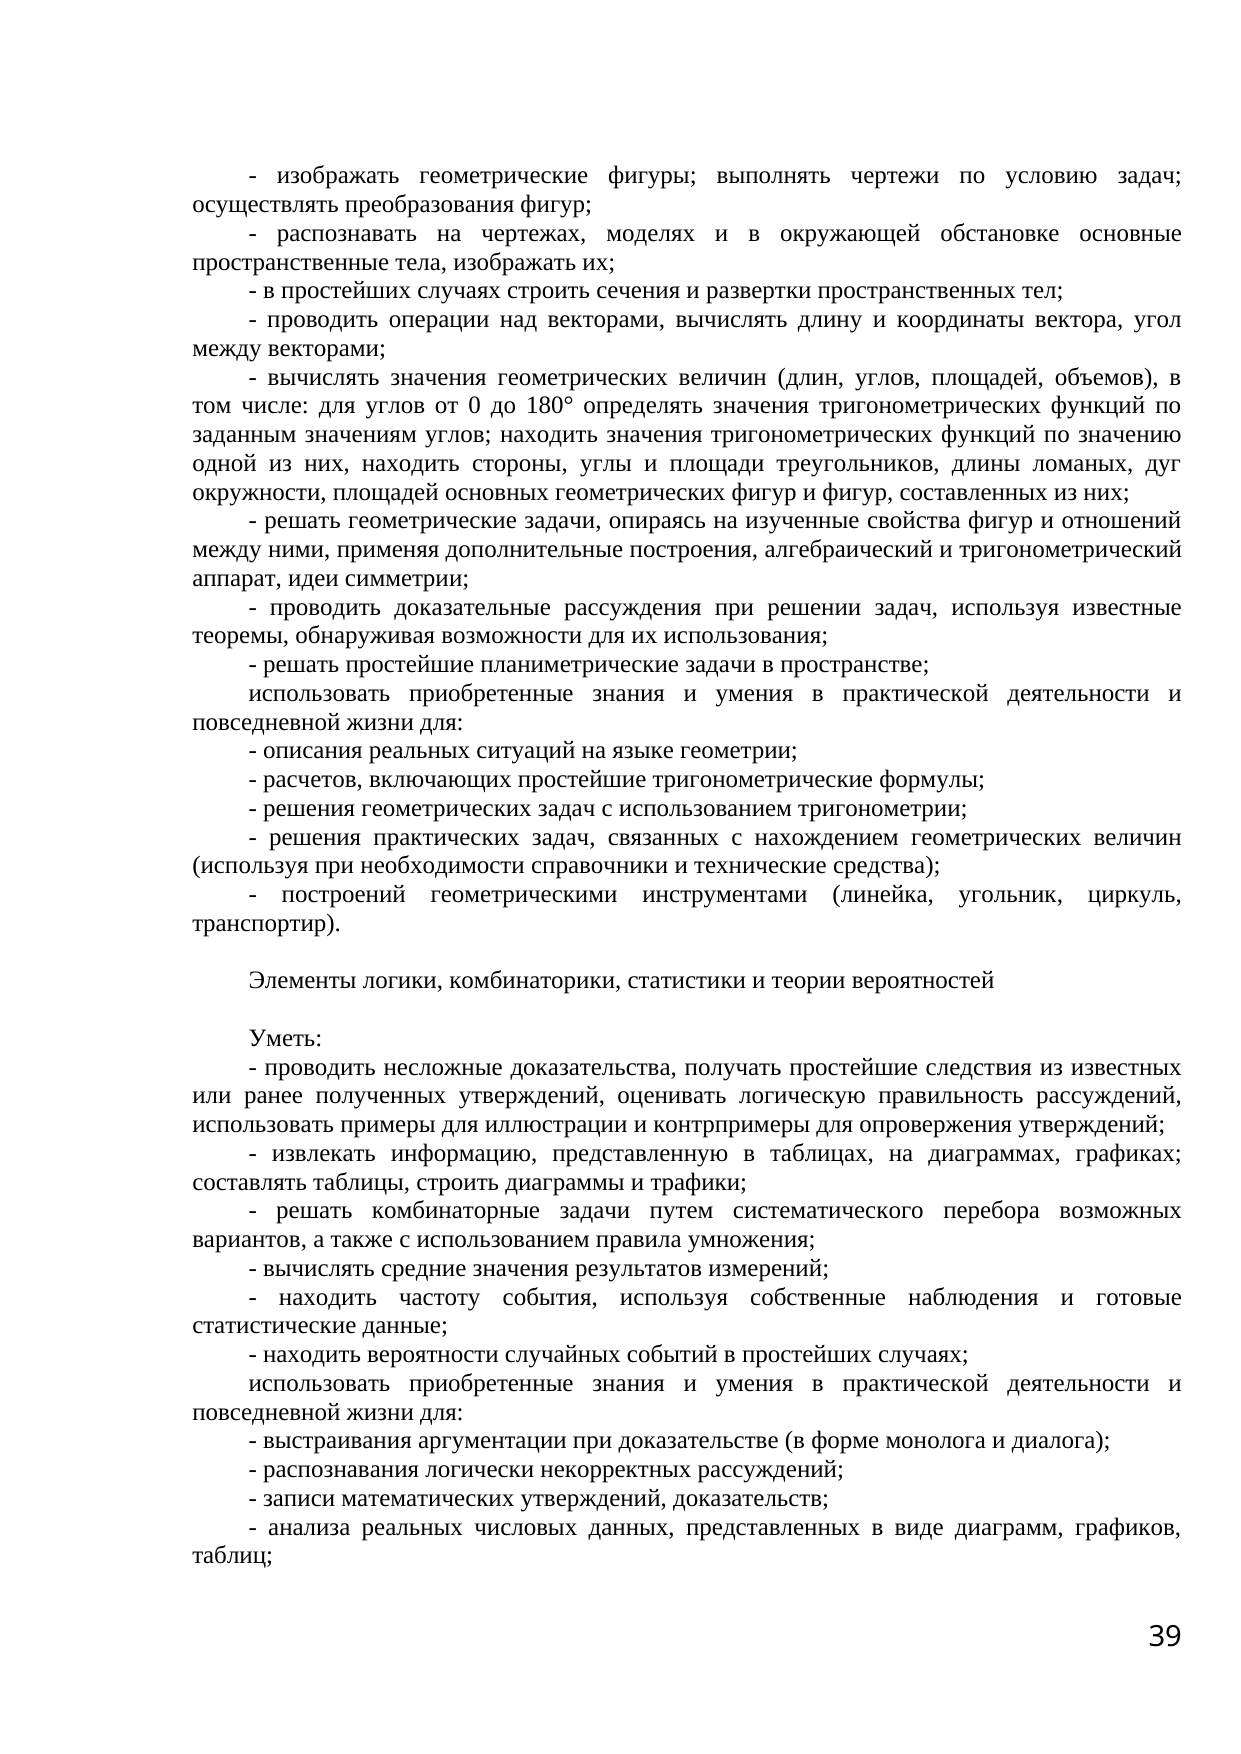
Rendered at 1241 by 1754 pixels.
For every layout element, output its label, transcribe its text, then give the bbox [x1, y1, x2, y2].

text - решать простейшие планиметрические задачи в пространстве; [192, 649, 1183, 678]
text - находить вероятности случайных событий в простейших случаях; [192, 1339, 1183, 1368]
text - в простейших случаях строить сечения и развертки пространственных тел; [192, 275, 1183, 304]
text - проводить несложные доказательства, получать простейшие следствия из известных или ранее полученных утверждений, оценивать логическую правильность рассуждений, использовать примеры для иллюстрации и контрпримеры для опровержения утверждений; [192, 1052, 1183, 1138]
text - распознавать на чертежах, моделях и в окружающей обстановке основные пространственные тела, изображать их; [192, 218, 1183, 275]
text - описания реальных ситуаций на языке геометрии; [192, 735, 1183, 764]
text Уметь: [192, 1023, 1183, 1052]
text использовать приобретенные знания и умения в практической деятельности и повседневной жизни для: [192, 1368, 1183, 1425]
text - вычислять значения геометрических величин (длин, углов, площадей, объемов), в том числе: для углов от 0 до 180° определять значения тригонометрических функций по заданным значениям углов; находить значения тригонометрических функций по значению одной из них, находить стороны, углы и площади треугольников, длины ломаных, дуг окружности, площадей основных геометрических фигур и фигур, составленных из них; [192, 362, 1183, 505]
text - распознавания логически некорректных рассуждений; [192, 1454, 1183, 1483]
text использовать приобретенные знания и умения в практической деятельности и повседневной жизни для: [192, 678, 1183, 735]
text - изображать геометрические фигуры; выполнять чертежи по условию задач; осуществлять преобразования фигур; [192, 160, 1183, 218]
text - анализа реальных числовых данных, представленных в виде диаграмм, графиков, таблиц; [192, 1512, 1183, 1569]
text - проводить доказательные рассуждения при решении задач, используя известные теоремы, обнаруживая возможности для их использования; [192, 592, 1183, 649]
text Элементы логики, комбинаторики, статистики и теории вероятностей [192, 965, 1183, 994]
text - решения геометрических задач с использованием тригонометрии; [192, 793, 1183, 822]
text - проводить операции над векторами, вычислять длину и координаты вектора, угол между векторами; [192, 304, 1183, 362]
text - вычислять средние значения результатов измерений; [192, 1253, 1183, 1282]
text - выстраивания аргументации при доказательстве (в форме монолога и диалога); [192, 1425, 1183, 1454]
text - решения практических задач, связанных с нахождением геометрических величин (используя при необходимости справочники и технические средства); [192, 822, 1183, 879]
text - решать геометрические задачи, опираясь на изученные свойства фигур и отношений между ними, применяя дополнительные построения, алгебраический и тригонометрический аппарат, идеи симметрии; [192, 505, 1183, 592]
text - решать комбинаторные задачи путем систематического перебора возможных вариантов, а также с использованием правила умножения; [192, 1195, 1183, 1253]
text - извлекать информацию, представленную в таблицах, на диаграммах, графиках; составлять таблицы, строить диаграммы и трафики; [192, 1138, 1183, 1195]
text - находить частоту события, используя собственные наблюдения и готовые статистические данные; [192, 1282, 1183, 1339]
text - записи математических утверждений, доказательств; [192, 1483, 1183, 1512]
text - расчетов, включающих простейшие тригонометрические формулы; [192, 764, 1183, 793]
text - построений геометрическими инструментами (линейка, угольник, циркуль, транспортир). [192, 879, 1183, 937]
